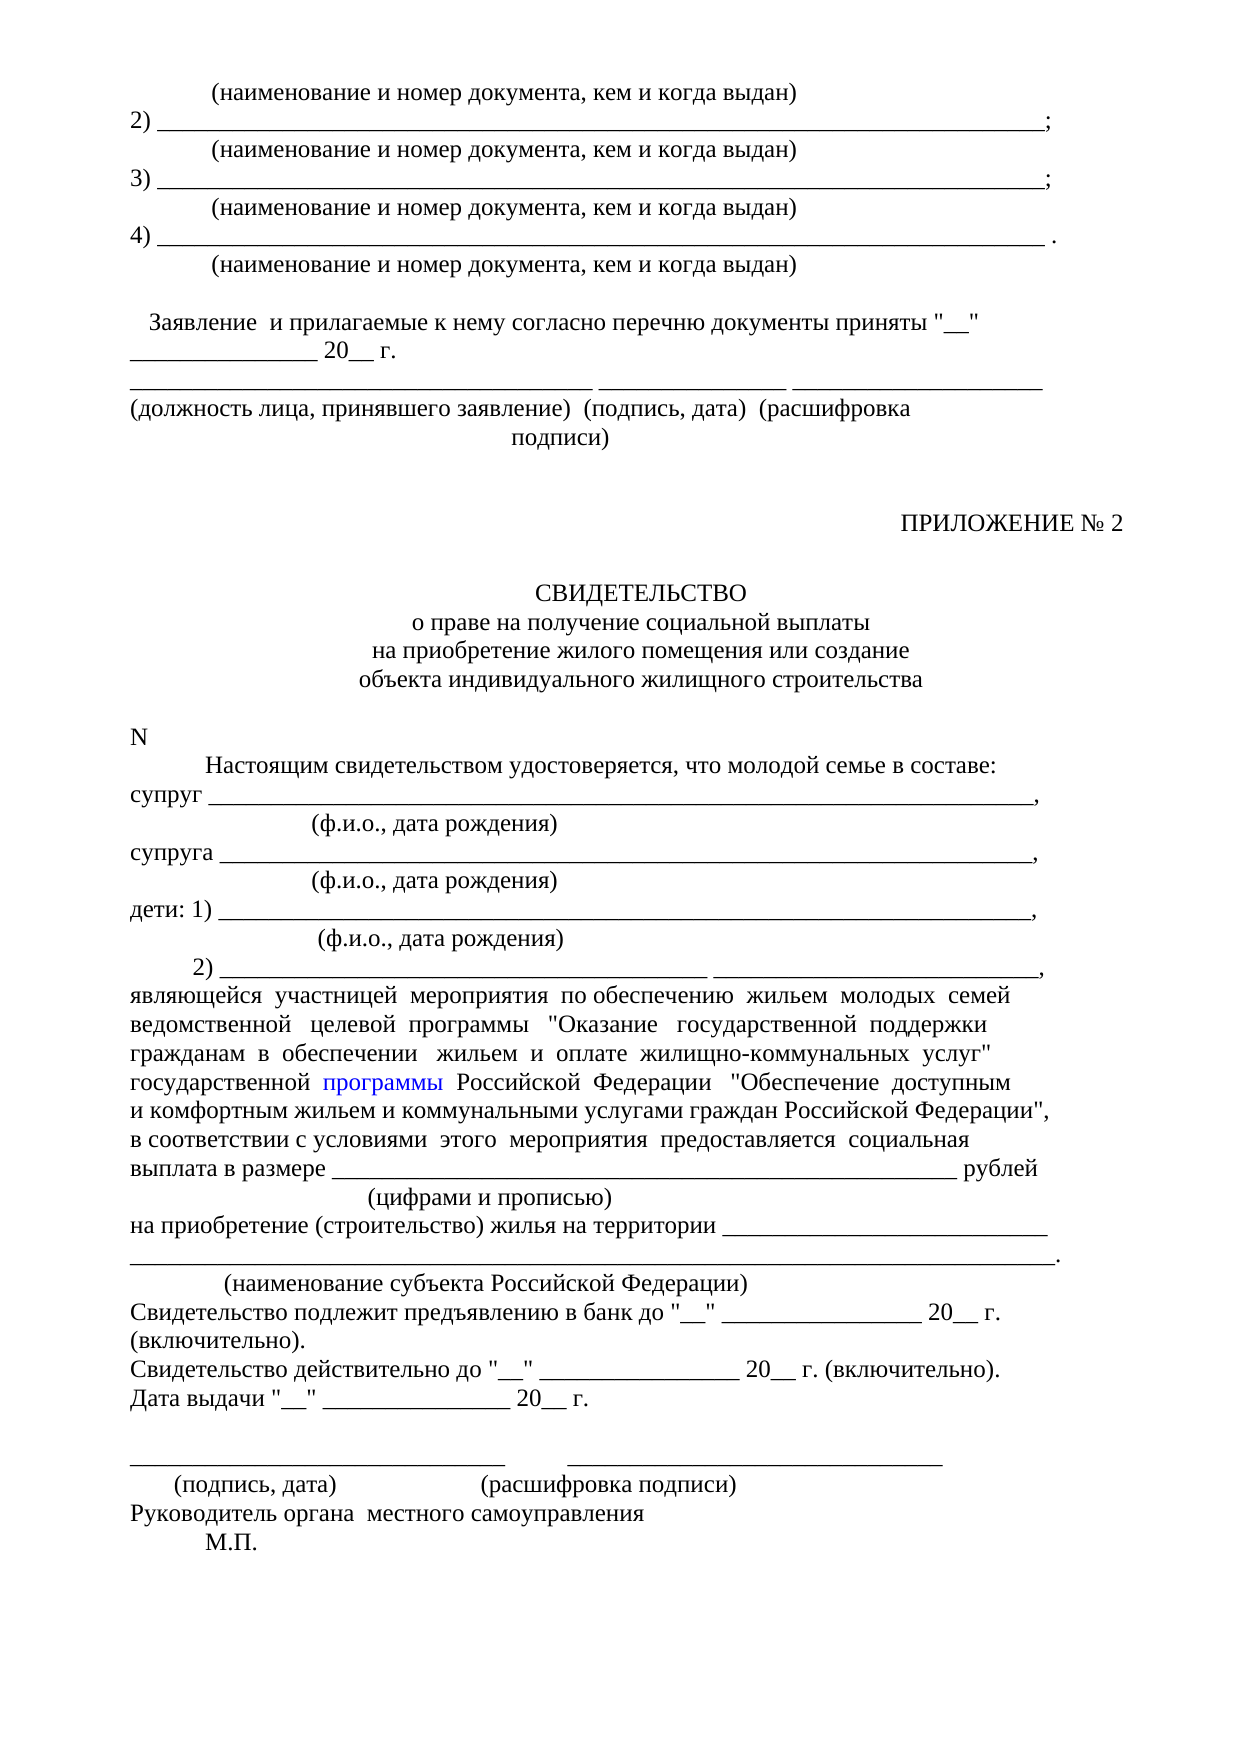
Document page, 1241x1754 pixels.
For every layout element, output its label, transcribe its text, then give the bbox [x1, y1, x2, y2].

text являющейся участницей мероприятия по обеспечению жильем молодых семей [130, 981, 1152, 1009]
text 2) _______________________________________ __________________________, [130, 952, 1152, 981]
text (должность лица, принявшего заявление) (подпись, дата) (расшифровка [130, 393, 1152, 422]
text Свидетельство подлежит предъявлению в банк до "__" ________________ 20__ г. [130, 1297, 1152, 1326]
text (наименование и номер документа, кем и когда выдан) [130, 134, 1152, 163]
text _____________________________________ _______________ ____________________ [130, 364, 1152, 393]
text подписи) [130, 422, 1152, 451]
text (цифрами и прописью) [130, 1182, 1152, 1211]
text супруг __________________________________________________________________, [130, 779, 1152, 808]
text о праве на получение социальной выплаты [130, 607, 1152, 636]
text (подпись, дата) (расшифровка подписи) [130, 1469, 1152, 1498]
text Свидетельство действительно до "__" ________________ 20__ г. (включительно). [130, 1354, 1152, 1383]
text СВИДЕТЕЛЬСТВО [130, 578, 1152, 607]
text в соответствии с условиями этого мероприятия предоставляется социальная [130, 1124, 1152, 1153]
text ______________________________ ______________________________ [130, 1441, 1152, 1469]
text объекта индивидуального жилищного строительства [130, 664, 1152, 693]
text (наименование и номер документа, кем и когда выдан) [130, 249, 1152, 278]
text (включительно). [130, 1326, 1152, 1354]
text (ф.и.о., дата рождения) [130, 866, 1152, 894]
text ПРИЛОЖЕНИЕ № 2 [588, 508, 1152, 537]
text (наименование и номер документа, кем и когда выдан) [130, 192, 1152, 221]
text на приобретение жилого помещения или создание [130, 636, 1152, 664]
text ведомственной целевой программы "Оказание государственной поддержки [130, 1009, 1152, 1038]
text Настоящим свидетельством удостоверяется, что молодой семье в составе: [130, 751, 1152, 779]
text гражданам в обеспечении жильем и оплате жилищно-коммунальных услуг" [130, 1038, 1152, 1067]
text 3) _______________________________________________________________________; [130, 163, 1152, 192]
text на приобретение (строительство) жилья на территории __________________________ [130, 1211, 1152, 1239]
text 4) _______________________________________________________________________ . [130, 221, 1152, 249]
text (ф.и.о., дата рождения) [130, 808, 1152, 837]
text и комфортным жильем и коммунальными услугами граждан Российской Федерации", [130, 1096, 1152, 1124]
text (ф.и.о., дата рождения) [130, 923, 1152, 952]
text выплата в размере __________________________________________________ рублей [130, 1153, 1152, 1182]
text супруга _________________________________________________________________, [130, 837, 1152, 866]
text государственной программы Российской Федерации "Обеспечение доступным [130, 1067, 1152, 1096]
text (наименование и номер документа, кем и когда выдан) [130, 77, 1152, 106]
text _______________ 20__ г. [130, 336, 1152, 364]
text 2) _______________________________________________________________________; [130, 106, 1152, 134]
text Дата выдачи "__" _______________ 20__ г. [130, 1383, 1152, 1412]
text (наименование субъекта Российской Федерации) [130, 1268, 1152, 1297]
text __________________________________________________________________________. [130, 1239, 1152, 1268]
text дети: 1) _________________________________________________________________, [130, 894, 1152, 923]
text N [130, 722, 1152, 751]
text М.П. [130, 1527, 1152, 1556]
text Заявление и прилагаемые к нему согласно перечню документы приняты "__" [130, 307, 1152, 336]
text Руководитель органа местного самоуправления [130, 1498, 1152, 1527]
